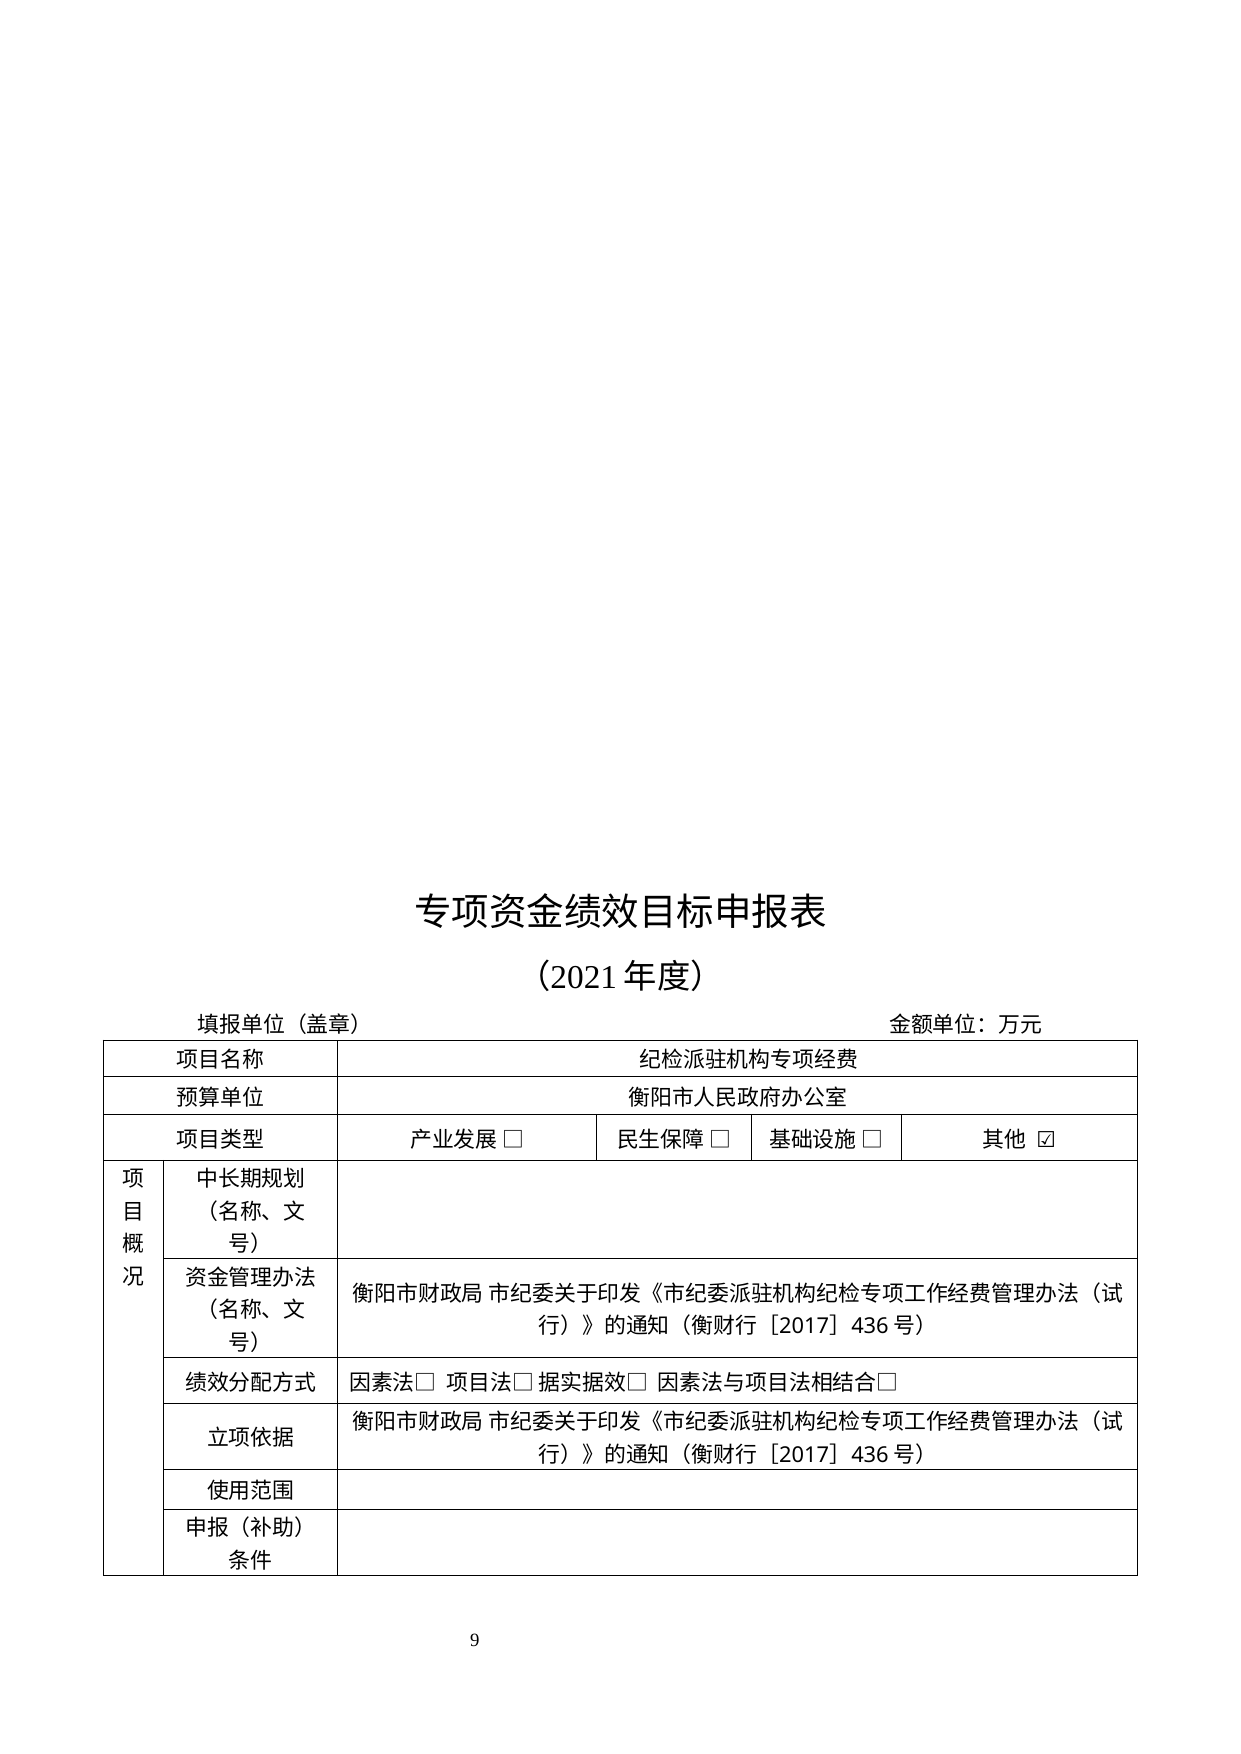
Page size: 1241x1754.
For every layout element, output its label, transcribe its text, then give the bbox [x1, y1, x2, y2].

table_cell [338, 1161, 1137, 1258]
text 填报单位（盖章） 金额单位：万元 [197, 1007, 1053, 1039]
table_cell 因素法□ 项目法□ 据实据效□ 因素法与项目法相结合□ [338, 1358, 1137, 1403]
table_cell 衡阳市人民政府办公室 [338, 1077, 1137, 1114]
table_cell 衡阳市财政局 市纪委关于印发《市纪委派驻机构纪检专项工作经费管理办法（试行）》的通知（衡财行［2017］436号） [338, 1404, 1137, 1469]
table_header 纪检派驻机构专项经费 [338, 1041, 1137, 1076]
table_cell 预算单位 [104, 1077, 337, 1114]
table_cell 资金管理办法（名称、文号） [164, 1259, 337, 1357]
table_cell 项目类型 [104, 1115, 337, 1160]
table_cell 基础设施 □ [752, 1115, 901, 1160]
table_cell 立项依据 [164, 1404, 337, 1469]
text 专项资金绩效目标申报表 （2021年度） [187, 877, 1053, 1007]
table_cell 其他 ☑ [902, 1115, 1137, 1160]
table_cell 绩效分配方式 [164, 1358, 337, 1403]
table_cell 产业发展 □ [338, 1115, 596, 1160]
table_header 项目名称 [104, 1041, 337, 1076]
table_cell 申报（补助）条件 [164, 1510, 337, 1575]
table_cell 项目概况 [104, 1161, 163, 1575]
table_cell 中长期规划（名称、文号） [164, 1161, 337, 1258]
table_cell 衡阳市财政局 市纪委关于印发《市纪委派驻机构纪检专项工作经费管理办法（试行）》的通知（衡财行［2017］436号） [338, 1259, 1137, 1357]
table_cell [338, 1470, 1137, 1509]
table_cell 民生保障 □ [597, 1115, 751, 1160]
table_cell [338, 1510, 1137, 1575]
table_cell 使用范围 [164, 1470, 337, 1509]
